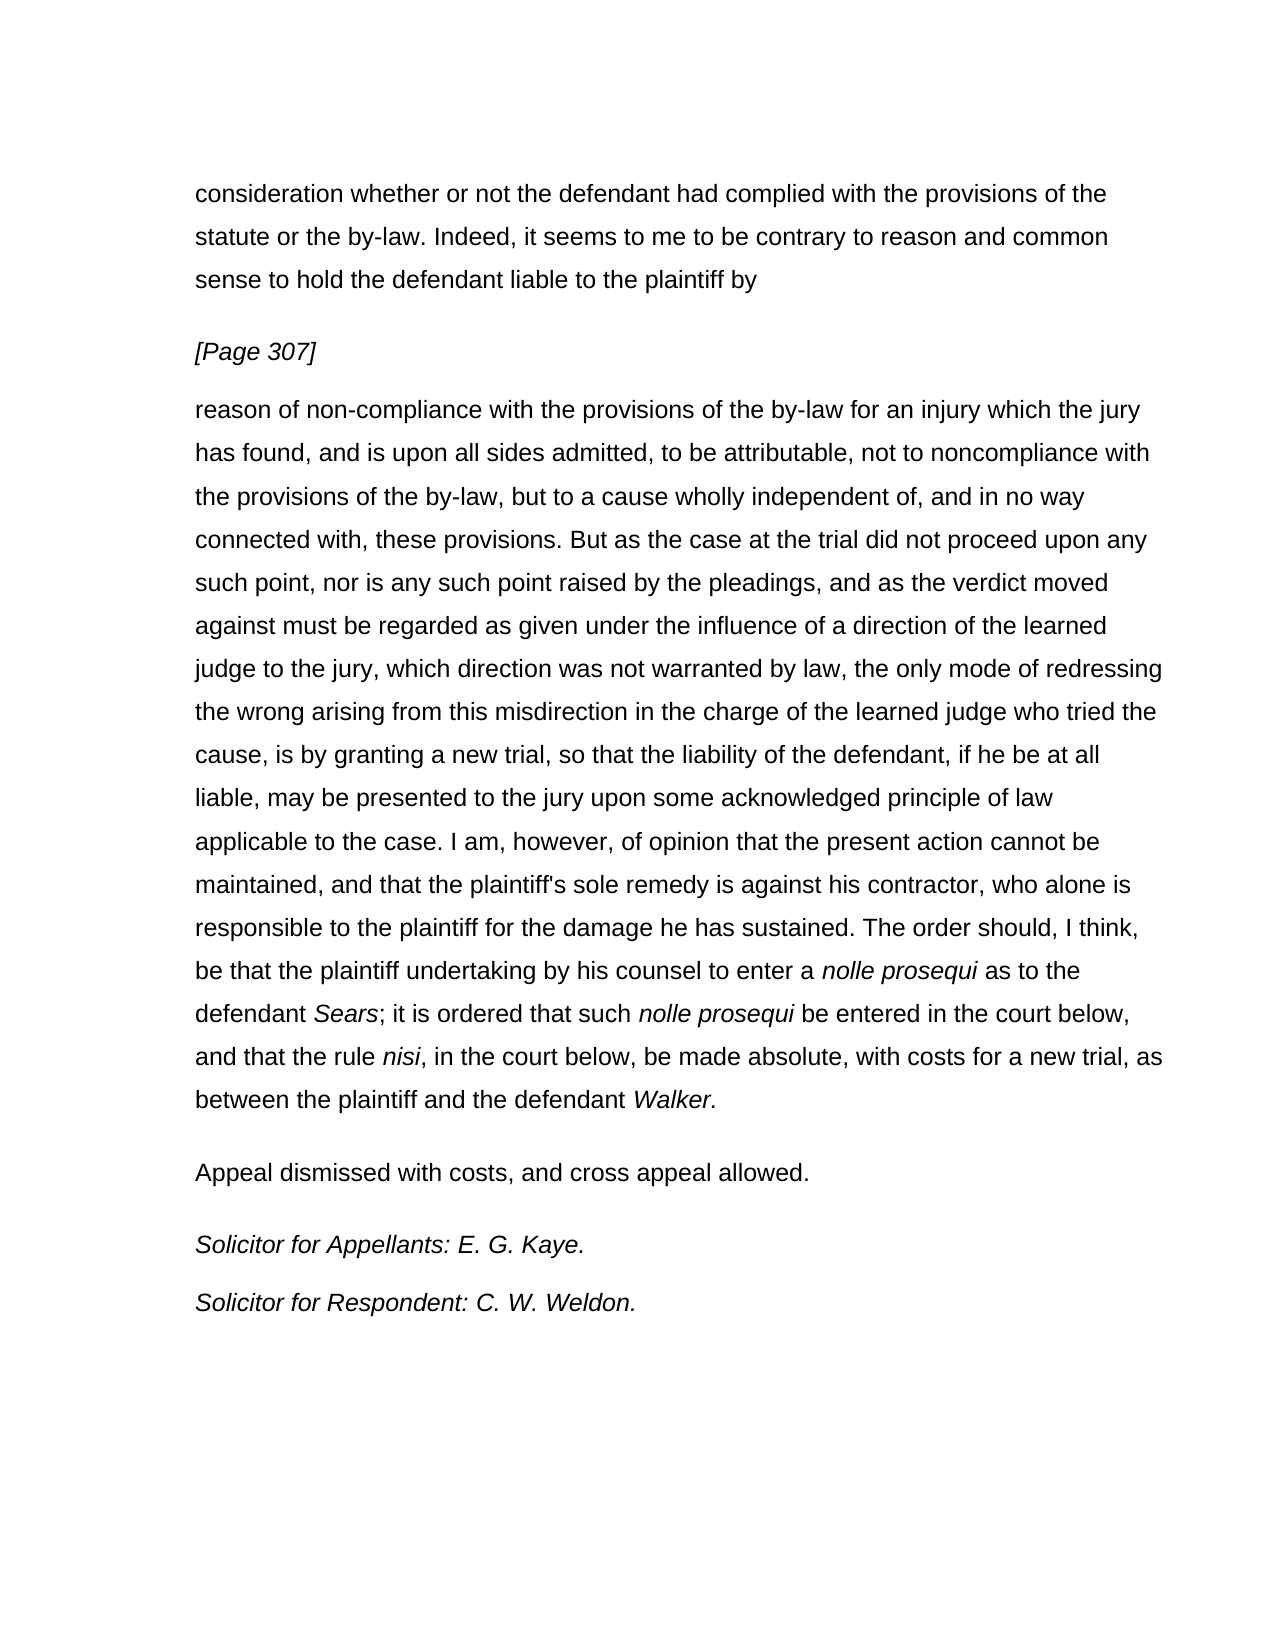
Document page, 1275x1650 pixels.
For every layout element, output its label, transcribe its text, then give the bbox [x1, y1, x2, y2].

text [195, 179, 1170, 294]
text Appeal dismissed with costs, and cross appeal allowed. [195, 1157, 1170, 1186]
text Solicitor for Appellants: E. G. Kaye. [195, 1230, 1170, 1258]
text Solicitor for Respondent: C. W. Weldon. [195, 1288, 1170, 1316]
text [Page 307] [195, 337, 1170, 366]
text reason of non-compliance with the provisions of the by-law for an injury which the jury has found, and is upon all sides admitted, to be attributable, not to noncompliance with the provisions of the by-law, but to a cause wholly independent of, and in no way connected with, these provisions. But as the case at the trial did not proceed upon any such point, nor is any such point raised by the pleadings, and as the verdict moved against must be regarded as given under the influence of a direction of the learned judge to the jury, which direction was not warranted by law, the only mode of redressing the wrong arising from this misdirection in the charge of the learned judge who tried the cause, is by granting a new trial, so that the liability of the defendant, if he be at all liable, may be presented to the jury upon some acknowledged principle of law applicable to the case. I am, however, of opinion that the present action cannot be maintained, and that the plaintiff's sole remedy is against his contractor, who alone is responsible to the plaintiff for the damage he has sustained. The order should, I think, be that the plaintiff undertaking by his counsel to enter a nolle prosequi as to the defendant Sears; it is ordered that such nolle prosequi be entered in the court below, and that the rule nisi, in the court below, be made absolute, with costs for a new trial, as between the plaintiff and the defendant Walker. [195, 395, 1170, 1114]
